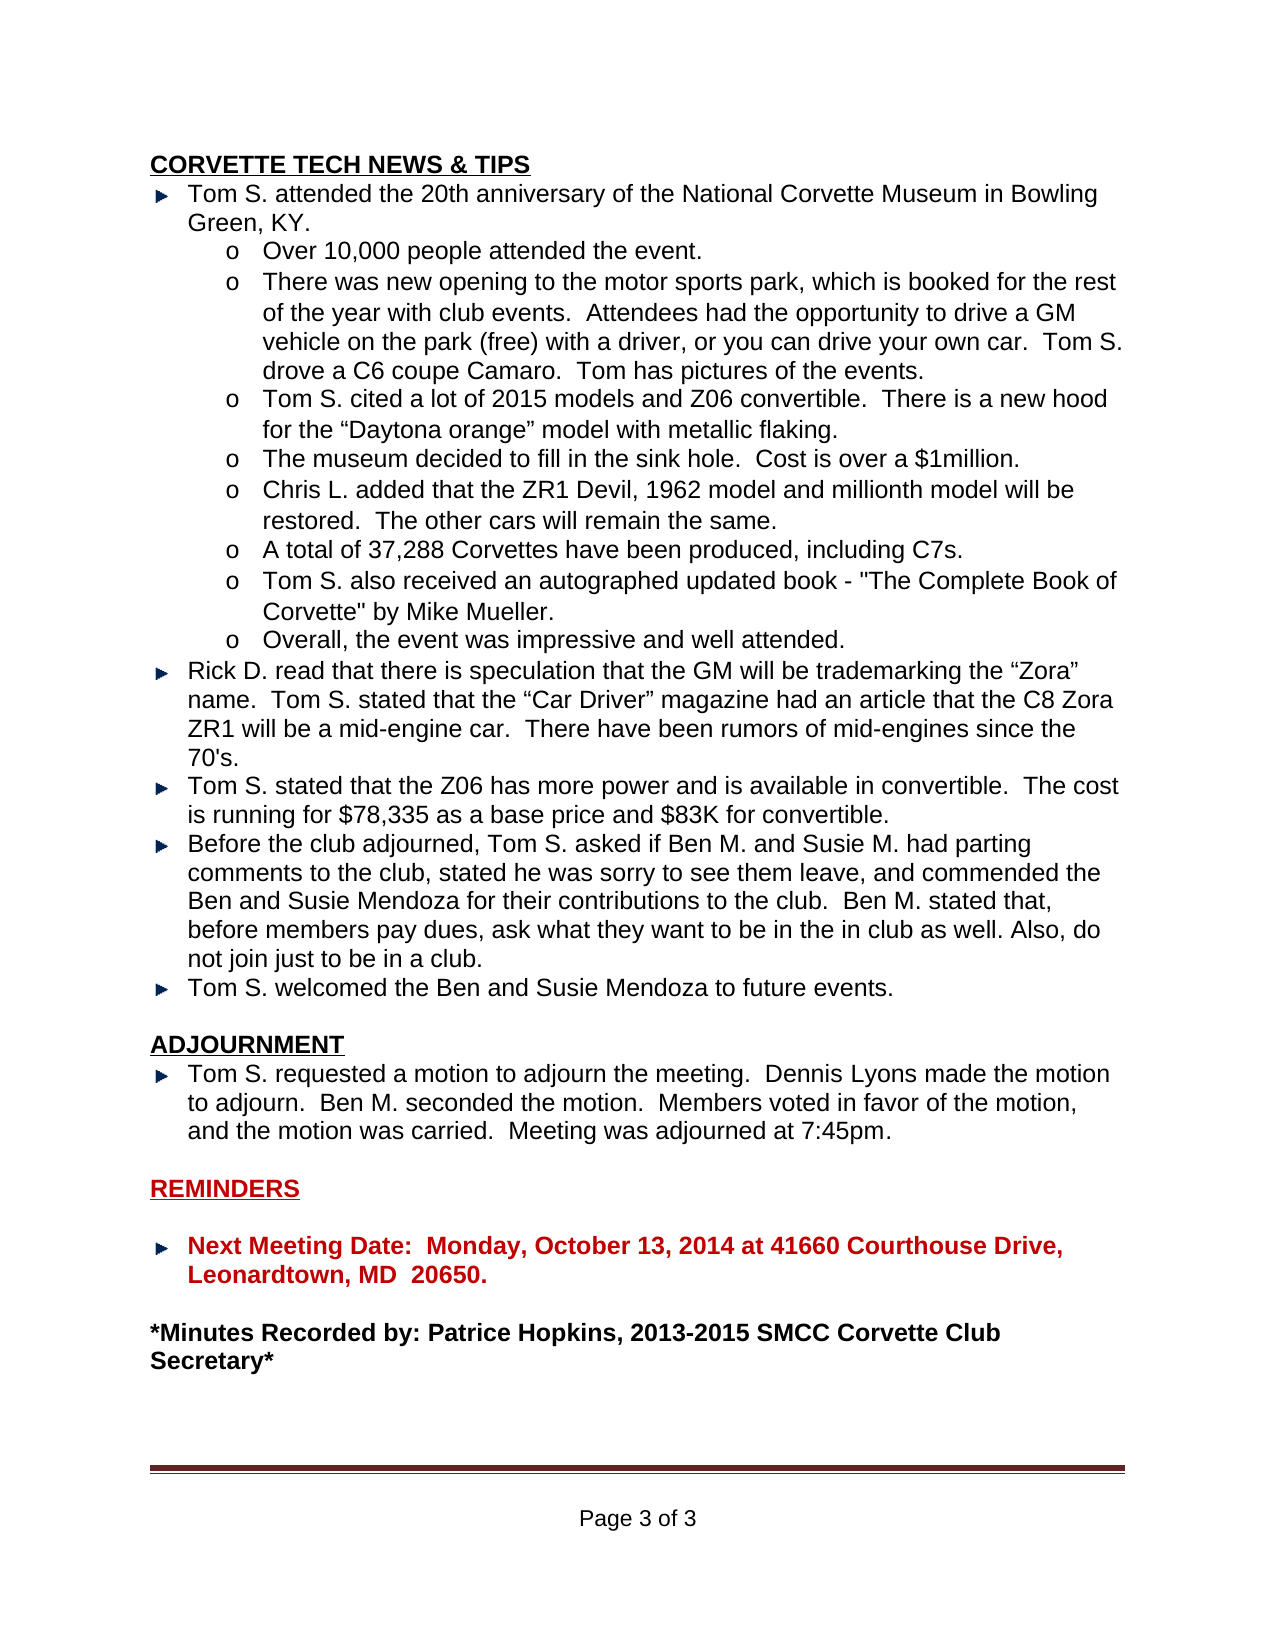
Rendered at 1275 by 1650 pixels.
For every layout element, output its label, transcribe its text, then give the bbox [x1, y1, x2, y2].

list Before the club adjourned, Tom S. asked if Ben M. and Susie M. had parting comments to the club, stated he was sorry to see them leave, and commended the Ben and Susie Mendoza for their contributions to the club. Ben M. stated that, before members pay dues, ask what they want to be in the in club as well. Also, do not join just to be in a club. [150, 829, 1125, 972]
list Rick D. read that there is speculation that the GM will be trademarking the “Zora” name. Tom S. stated that the “Car Driver” magazine had an article that the C8 Zora ZR1 will be a mid-engine car. There have been rumors of mid-engines since the 70's. [150, 656, 1125, 771]
list Tom S. attended the 20th anniversary of the National Corvette Museum in Bowling Green, KY. [150, 179, 1125, 236]
picture [151, 979, 168, 996]
list There was new opening to the motor sports park, which is booked for the rest of the year with club events. Attendees had the opportunity to drive a GM vehicle on the park (free) with a driver, or you can drive your own car. Tom S. drove a C6 coupe Camaro. Tom has pictures of the events. [225, 267, 1125, 384]
picture [151, 663, 168, 680]
list Over 10,000 people attended the event. [225, 236, 1125, 267]
list The museum decided to fill in the sink hole. Cost is over a $1million. [225, 444, 1125, 475]
list Tom S. also received an autographed updated book - "The Complete Book of Corvette" by Mike Mueller. [225, 566, 1125, 625]
list Tom S. requested a motion to adjourn the meeting. Dennis Lyons made the motion to adjourn. Ben M. seconded the motion. Members voted in favor of the motion, and the motion was carried. Meeting was adjourned at 7:45pm. [150, 1059, 1125, 1145]
text *Minutes Recorded by: Patrice Hopkins, 2013-2015 SMCC Corvette Club Secretary* [150, 1317, 1125, 1375]
text REMINDERS [150, 1174, 1125, 1202]
list Next Meeting Date: Monday, October 13, 2014 at 41660 Courthouse Drive, Leonardtown, MD 20650. [150, 1231, 1125, 1289]
picture [151, 1065, 168, 1083]
text ADJOURNMENT [150, 1030, 1125, 1059]
list A total of 37,288 Corvettes have been produced, including C7s. [225, 535, 1125, 566]
list Overall, the event was impressive and well attended. [225, 625, 1125, 656]
picture [151, 835, 168, 853]
text CORVETTE TECH NEWS & TIPS [150, 150, 1125, 179]
picture [151, 778, 168, 795]
picture [151, 1238, 168, 1255]
list Tom S. welcomed the Ben and Susie Mendoza to future events. [150, 972, 1125, 1001]
list Chris L. added that the ZR1 Devil, 1962 model and millionth model will be restored. The other cars will remain the same. [225, 475, 1125, 535]
list Tom S. stated that the Z06 has more power and is available in convertible. The cost is running for $78,335 as a base price and $83K for convertible. [150, 771, 1125, 829]
picture [151, 185, 168, 203]
list Tom S. cited a lot of 2015 models and Z06 convertible. There is a new hood for the “Daytona orange” model with metallic flaking. [225, 384, 1125, 444]
